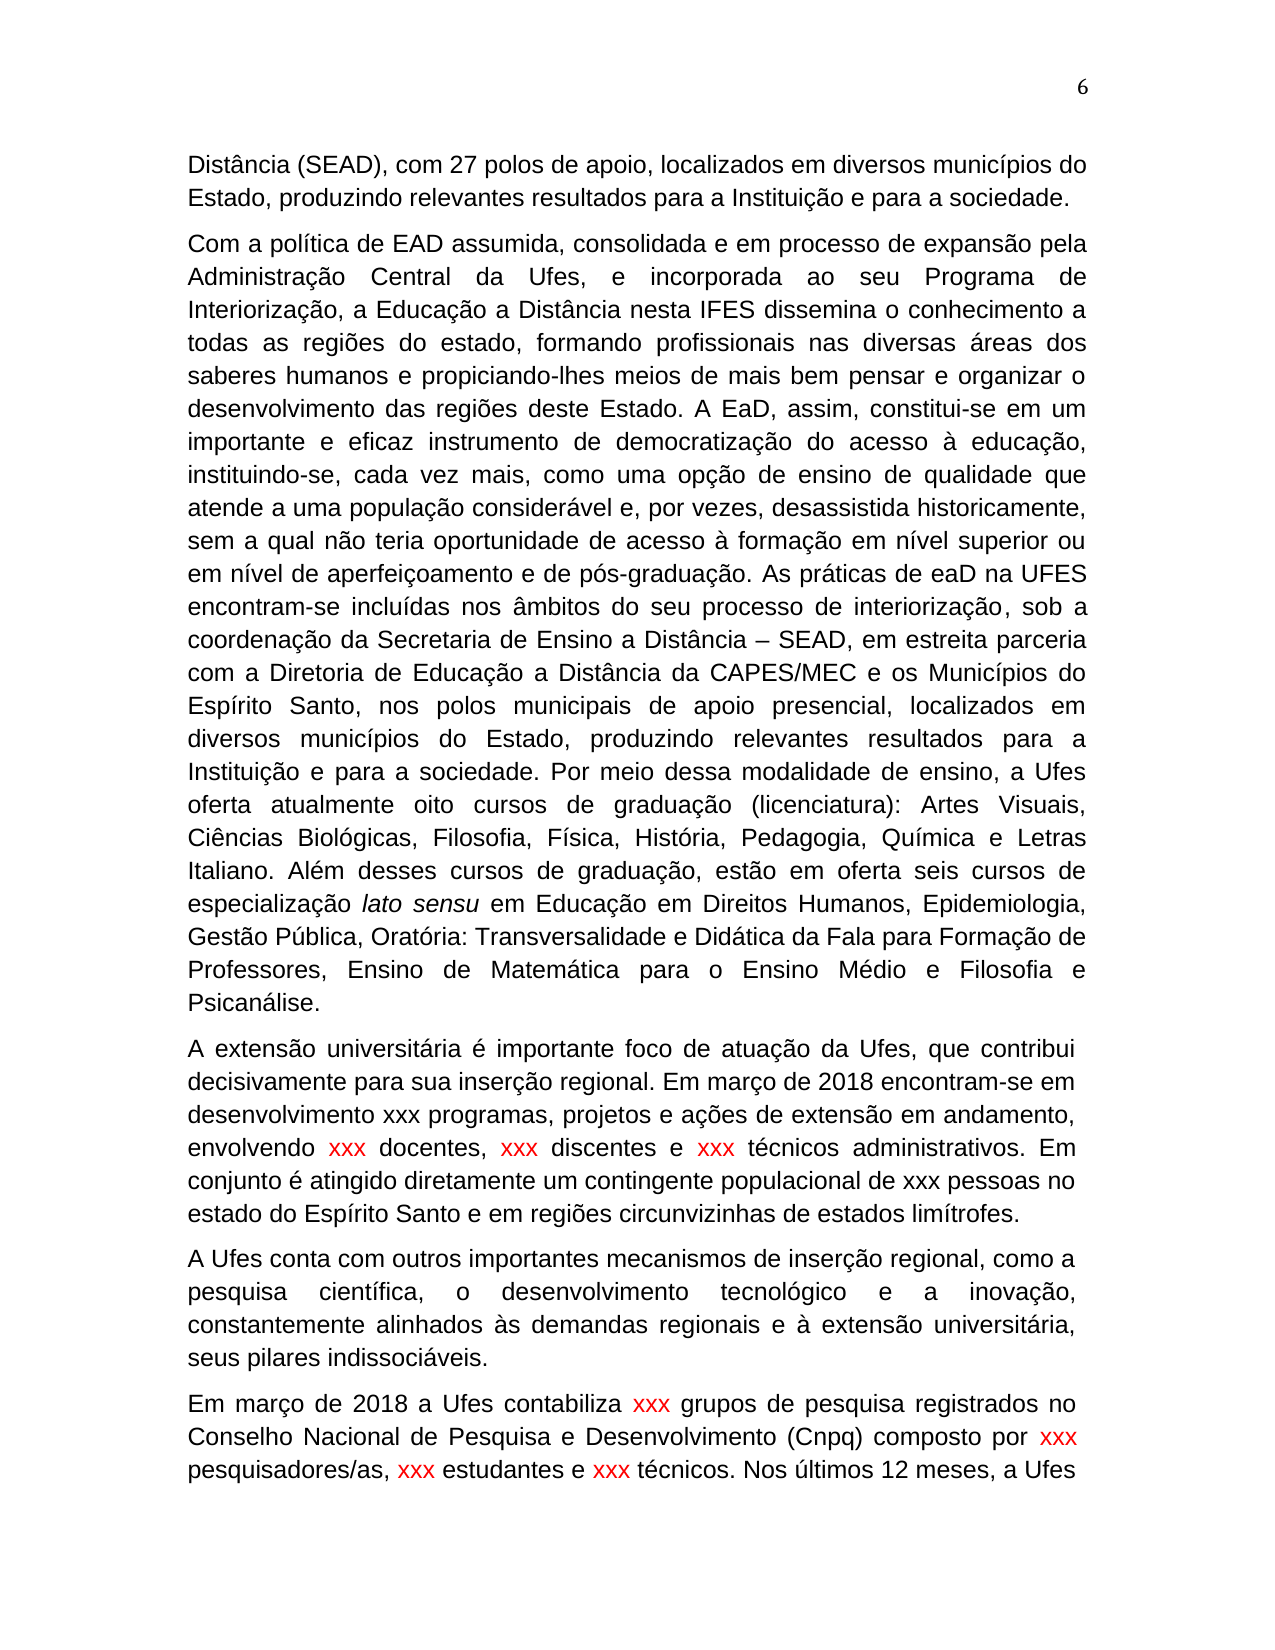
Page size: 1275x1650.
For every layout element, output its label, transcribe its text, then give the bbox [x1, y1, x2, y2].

text A extensão universitária é importante foco de atuação da Ufes, que contribui decisivamente para sua inserção regional. Em março de 2018 encontram-se em desenvolvimento xxx programas, projetos e ações de extensão em andamento, envolvendo xxx docentes, xxx discentes e xxx técnicos administrativos. Em conjunto é atingido diretamente um contingente populacional de xxx pessoas no estado do Espírito Santo e em regiões circunvizinhas de estados limítrofes. [187, 1033, 1077, 1227]
text Com a política de EAD assumida, consolidada e em processo de expansão pela Administração Central da Ufes, e incorporada ao seu Programa de Interiorização, a Educação a Distância nesta IFES dissemina o conhecimento a todas as regiões do estado, formando profissionais nas diversas áreas dos saberes humanos e propiciando-lhes meios de mais bem pensar e organizar o desenvolvimento das regiões deste Estado. A EaD, assim, constitui-se em um importante e eficaz instrumento de democratização do acesso à educação, instituindo-se, cada vez mais, como uma opção de ensino de qualidade que atende a uma população considerável e, por vezes, desassistida historicamente, sem a qual não teria oportunidade de acesso à formação em nível superior ou em nível de aperfeiçoamento e de pós-graduação. As práticas de eaD na UFES encontram-se incluídas nos âmbitos do seu processo de interiorização, sob a coordenação da Secretaria de Ensino a Distância – SEAD, em estreita parceria com a Diretoria de Educação a Distância da CAPES/MEC e os Municípios do Espírito Santo, nos polos municipais de apoio presencial, localizados em diversos municípios do Estado, produzindo relevantes resultados para a Instituição e para a sociedade. Por meio dessa modalidade de ensino, a Ufes oferta atualmente oito cursos de graduação (licenciatura): Artes Visuais, Ciências Biológicas, Filosofia, Física, História, Pedagogia, Química e Letras Italiano. Além desses cursos de graduação, estão em oferta seis cursos de especialização lato sensu em Educação em Direitos Humanos, Epidemiologia, Gestão Pública, Oratória: Transversalidade e Didática da Fala para Formação de Professores, Ensino de Matemática para o Ensino Médio e Filosofia e Psicanálise. [187, 228, 1088, 1017]
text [187, 150, 1088, 212]
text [187, 1389, 1077, 1483]
text A Ufes conta com outros importantes mecanismos de inserção regional, como a pesquisa científica, o desenvolvimento tecnológico e a inovação, constantemente alinhados às demandas regionais e à extensão universitária, seus pilares indissociáveis. [187, 1244, 1077, 1372]
